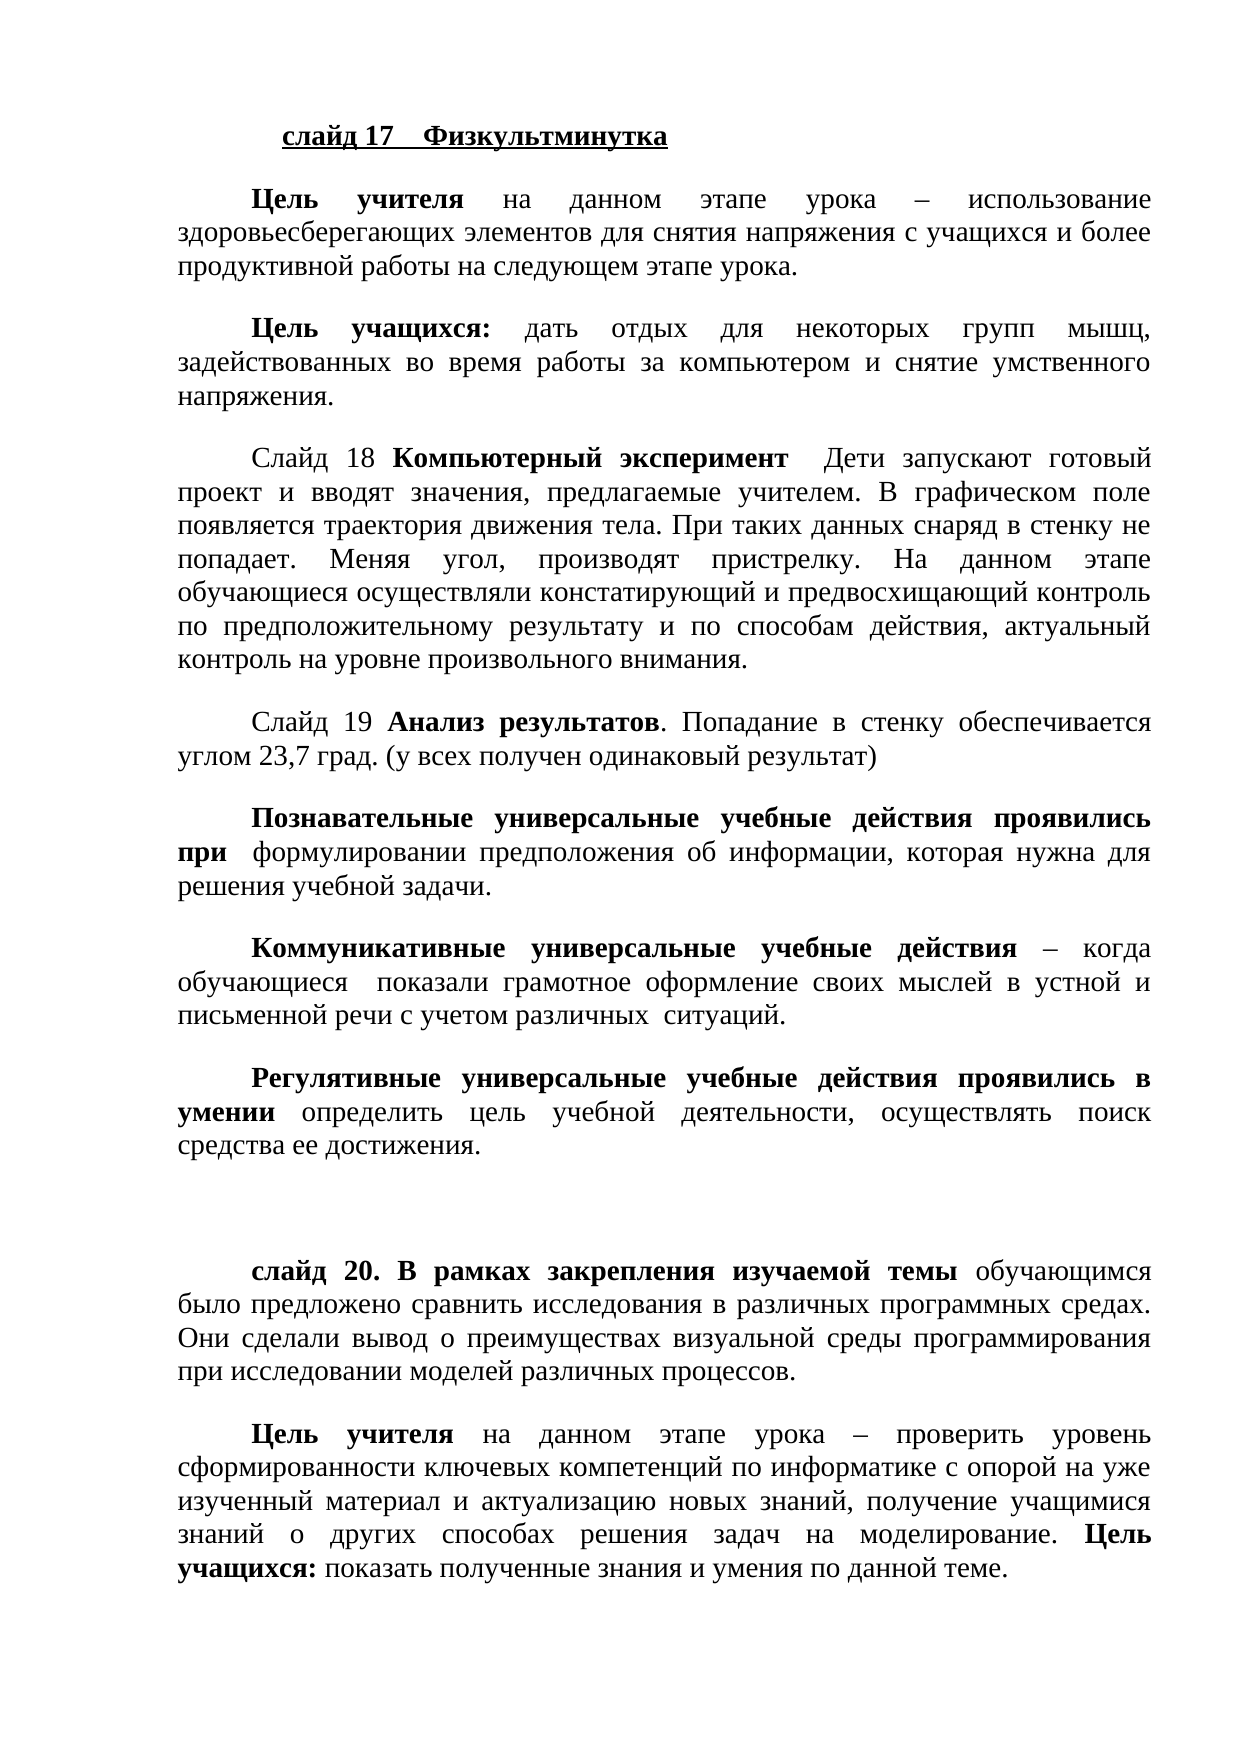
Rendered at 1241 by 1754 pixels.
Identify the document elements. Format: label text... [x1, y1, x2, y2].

text Регулятивные универсальные учебные действия проявились в умении определить цель учебной деятельности, осуществлять поиск средства ее достижения. [177, 1186, 1152, 1286]
text Слайд 18 Компьютерный эксперимент Дети запускают готовый проект и вводят значения, предлагаемые учителем. В графическом поле появляется траектория движения тела. При таких данных снаряд в стенку не попадает. Меняя угол, производят пристрелку. На данном этапе обучающиеся осуществляли констатирующий и предвосхищающий контроль по предположительному результату и по способам действия, актуальный контроль на уровне произвольного внимания. [177, 566, 1152, 801]
text Коммуникативные универсальные учебные действия – когда обучающиеся показали грамотное оформление своих мыслей в устной и письменной речи с учетом различных ситуаций. [177, 1056, 1152, 1156]
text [177, 1541, 1152, 1642]
text слайд 20. В рамках закрепления изучаемой темы обучающимся было предложено сравнить исследования в различных программных средах. Они сделали вывод о преимуществах визуальной среды программирования при исследовании моделей различных процессов. [177, 1378, 1152, 1512]
text Слайд 19 Анализ результатов. Попадание в стенку обеспечивается углом 23,7 град. (у всех получен одинаковый результат) [177, 830, 1152, 897]
text Познавательные универсальные учебные действия проявились при формулировании предположения об информации, которая нужна для решения учебной задачи. [177, 926, 1152, 1027]
text слайд 17 Физкультминутка [282, 243, 1152, 277]
text Цель учителя на данном этапе урока – использование здоровьесберегающих элементов для снятия напряжения с учащихся и более продуктивной работы на следующем этапе урока. [177, 306, 1152, 407]
text Цель учащихся: дать отдых для некоторых групп мышц, задействованных во время работы за компьютером и снятие умственного напряжения. [177, 436, 1152, 537]
